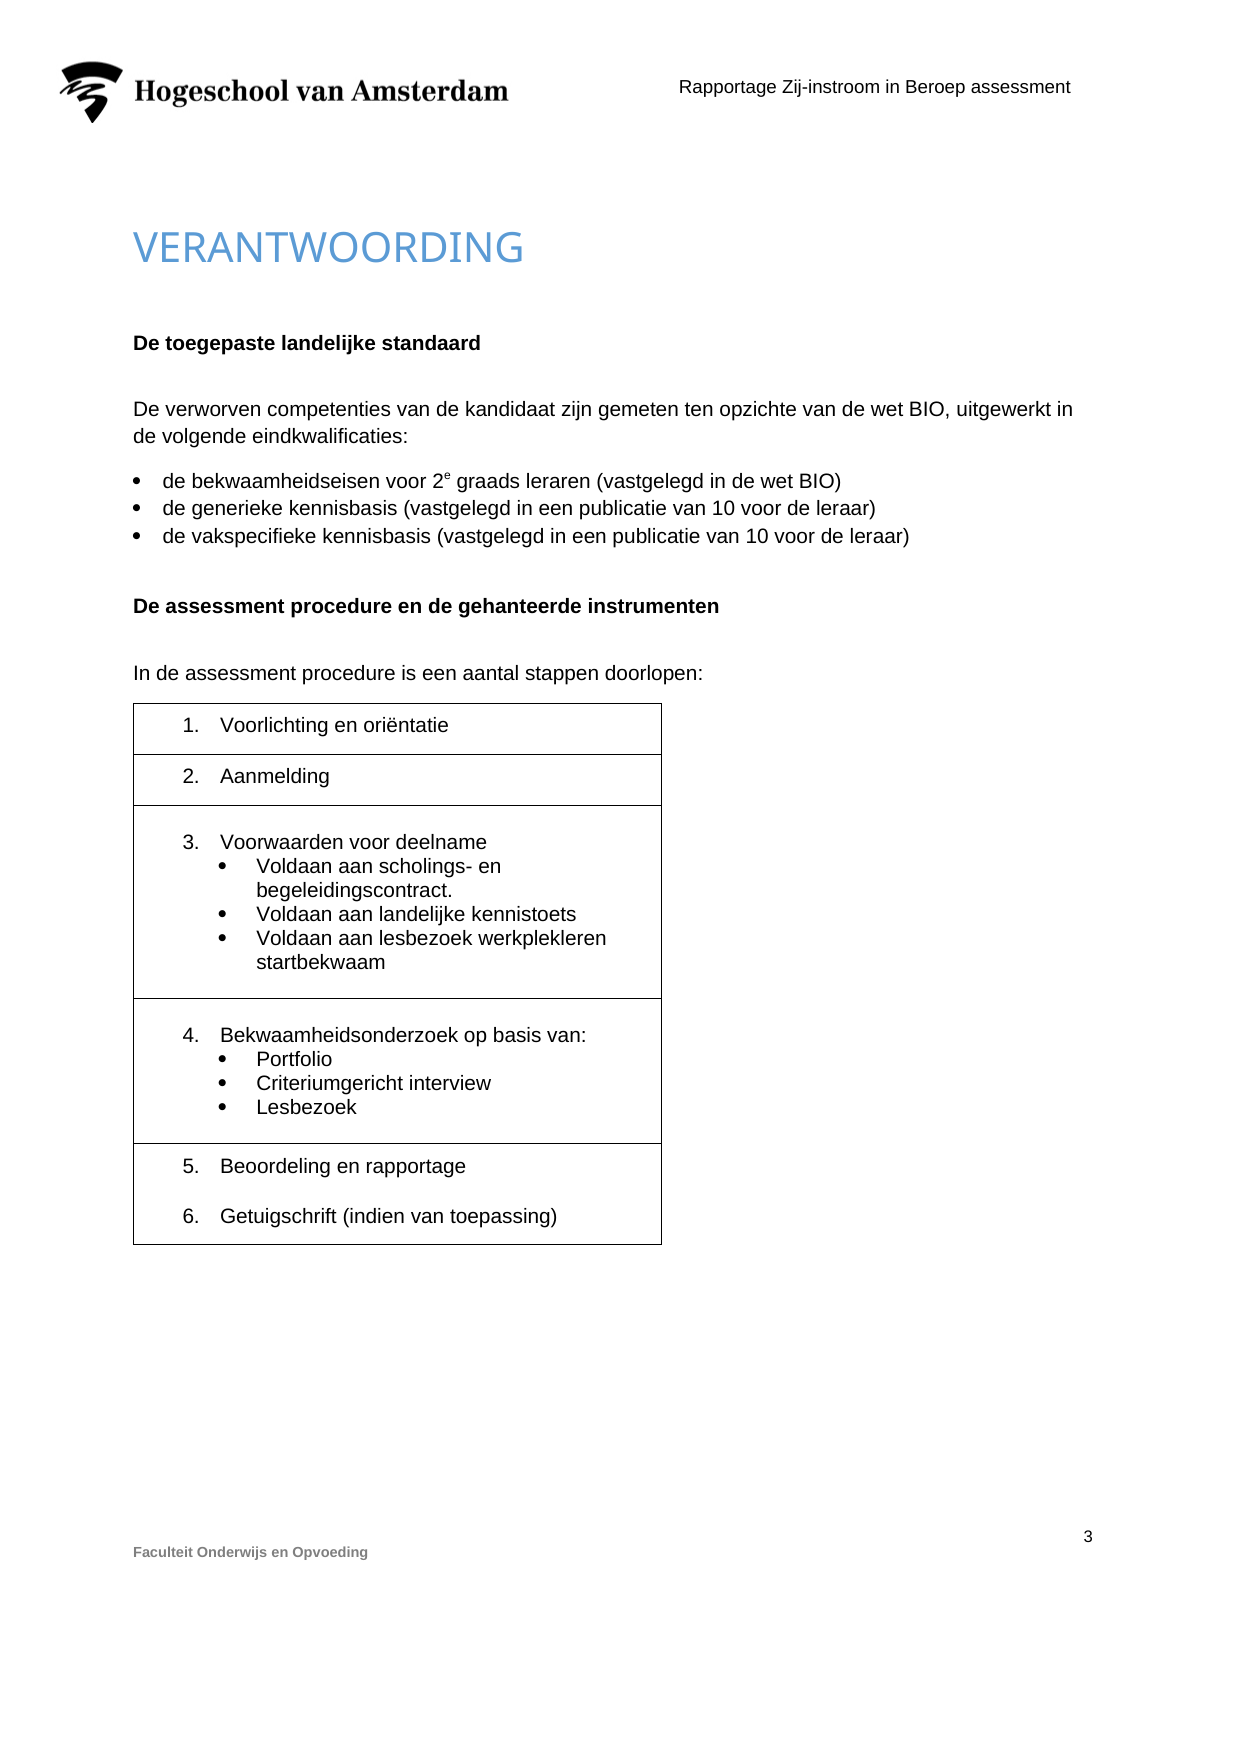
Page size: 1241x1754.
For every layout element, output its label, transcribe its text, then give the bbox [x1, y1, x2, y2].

list de generieke kennisbasis (vastgelegd in een publicatie van 10 voor de leraar) [133, 496, 1092, 520]
table_header Voorlichting en oriëntatie [134, 704, 661, 754]
text In de assessment procedure is een aantal stappen doorlopen: [133, 660, 1092, 684]
picture [0, 0, 538, 123]
table_cell Aanmelding [134, 755, 661, 805]
list de vakspecifieke kennisbasis (vastgelegd in een publicatie van 10 voor de leraar) [133, 524, 1092, 548]
table_cell Bekwaamheidsonderzoek op basis van: Portfolio Criteriumgericht interview Lesbezoek [134, 999, 661, 1143]
text De verworven competenties van de kandidaat zijn gemeten ten opzichte van de wet BIO, uitgewerkt in de volgende eindkwalificaties: [133, 397, 1092, 448]
text De assessment procedure en de gehanteerde instrumenten [133, 584, 1092, 618]
table_cell Beoordeling en rapportage Getuigschrift (indien van toepassing) [134, 1144, 661, 1244]
list de bekwaamheidseisen voor 2e graads leraren (vastgelegd in de wet BIO) [133, 468, 1092, 492]
table_cell Voorwaarden voor deelname Voldaan aan scholings- en begeleidingscontract. Voldaan aan landelijke kennistoets Voldaan aan lesbezoek werkplekleren startbekwaam [134, 806, 661, 998]
text De toegepaste landelijke standaard [133, 321, 1092, 354]
text VERANTWOORDING [133, 218, 1092, 274]
